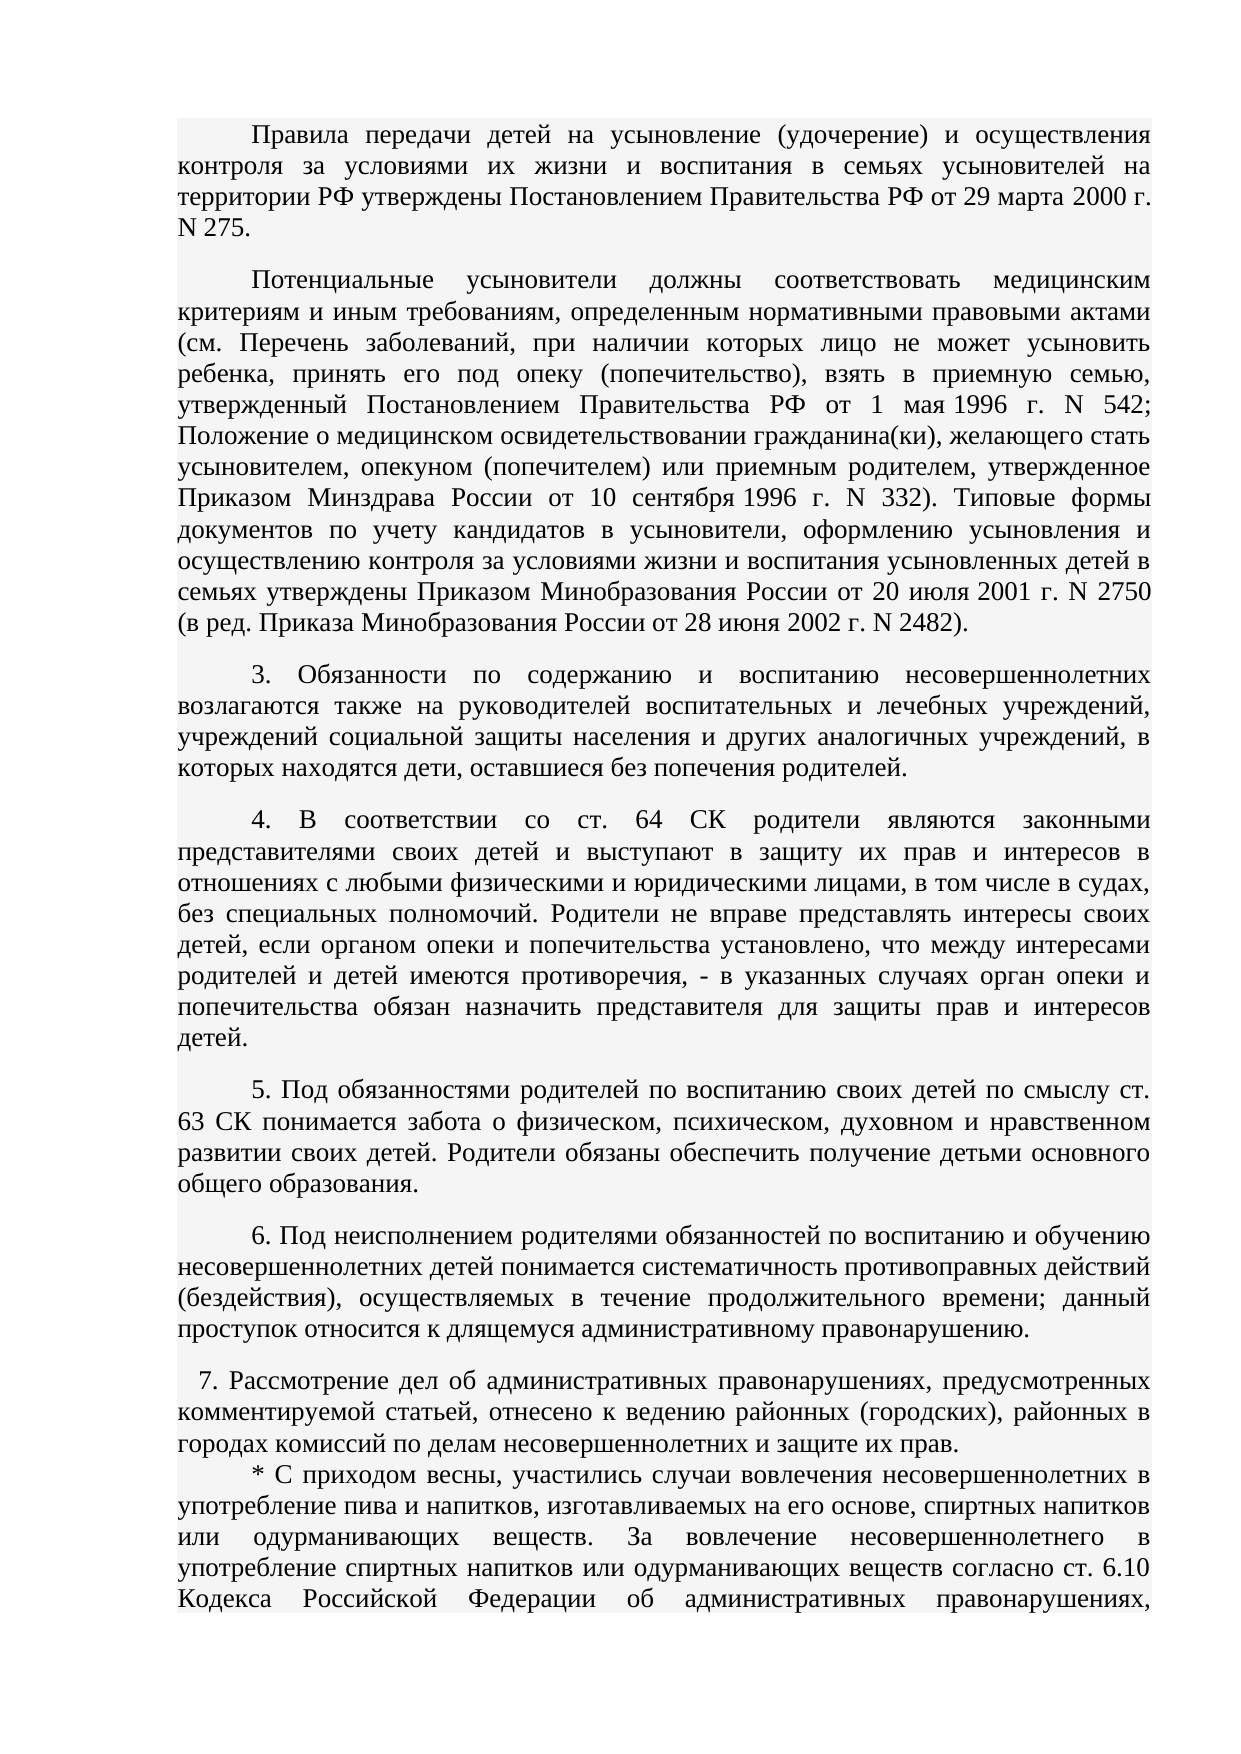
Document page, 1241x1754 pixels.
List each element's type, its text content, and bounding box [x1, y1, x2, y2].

text Потенциальные усыновители должны соответствовать медицинским критериям и иным требованиям, определенным нормативными правовыми актами (см. Перечень заболеваний, при наличии которых лицо не может усыновить ребенка, принять его под опеку (попечительство), взять в приемную семью, утвержденный Постановлением Правительства РФ от 1 мая 1996 г. N 542; Положение о медицинском освидетельствовании гражданина(ки), желающего стать усыновителем, опекуном (попечителем) или приемным родителем, утвержденное Приказом Минздрава России от 10 сентября 1996 г. N 332). Типовые формы документов по учету кандидатов в усыновители, оформлению усыновления и осуществлению контроля за условиями жизни и воспитания усыновленных детей в семьях утверждены Приказом Минобразования России от 20 июля 2001 г. N 2750 (в ред. Приказа Минобразования России от 28 июня 2002 г. N 2482). [177, 263, 1152, 637]
text 6. Под неисполнением родителями обязанностей по воспитанию и обучению несовершеннолетних детей понимается систематичность противоправных действий (бездействия), осуществляемых в течение продолжительного времени; данный проступок относится к длящемуся административному правонарушению. [177, 1219, 1152, 1343]
text 7. Рассмотрение дел об административных правонарушениях, предусмотренных комментируемой статьей, отнесено к ведению районных (городских), районных в городах комиссий по делам несовершеннолетних и защите их прав. [177, 1364, 1152, 1458]
text 5. Под обязанностями родителей по воспитанию своих детей по смыслу ст. 63 СК понимается забота о физическом, психическом, духовном и нравственном развитии своих детей. Родители обязаны обеспечить получение детьми основного общего образования. [177, 1073, 1152, 1198]
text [177, 1458, 1152, 1613]
text 3. Обязанности по содержанию и воспитанию несовершеннолетних возлагаются также на руководителей воспитательных и лечебных учреждений, учреждений социальной защиты населения и других аналогичных учреждений, в которых находятся дети, оставшиеся без попечения родителей. [177, 658, 1152, 783]
text 4. В соответствии со ст. 64 СК родители являются законными представителями своих детей и выступают в защиту их прав и интересов в отношениях с любыми физическими и юридическими лицами, в том числе в судах, без специальных полномочий. Родители не вправе представлять интересы своих детей, если органом опеки и попечительства установлено, что между интересами родителей и детей имеются противоречия, - в указанных случаях орган опеки и попечительства обязан назначить представителя для защиты прав и интересов детей. [177, 803, 1152, 1053]
text Правила передачи детей на усыновление (удочерение) и осуществления контроля за условиями их жизни и воспитания в семьях усыновителей на территории РФ утверждены Постановлением Правительства РФ от 29 марта 2000 г. N 275. [177, 118, 1152, 243]
